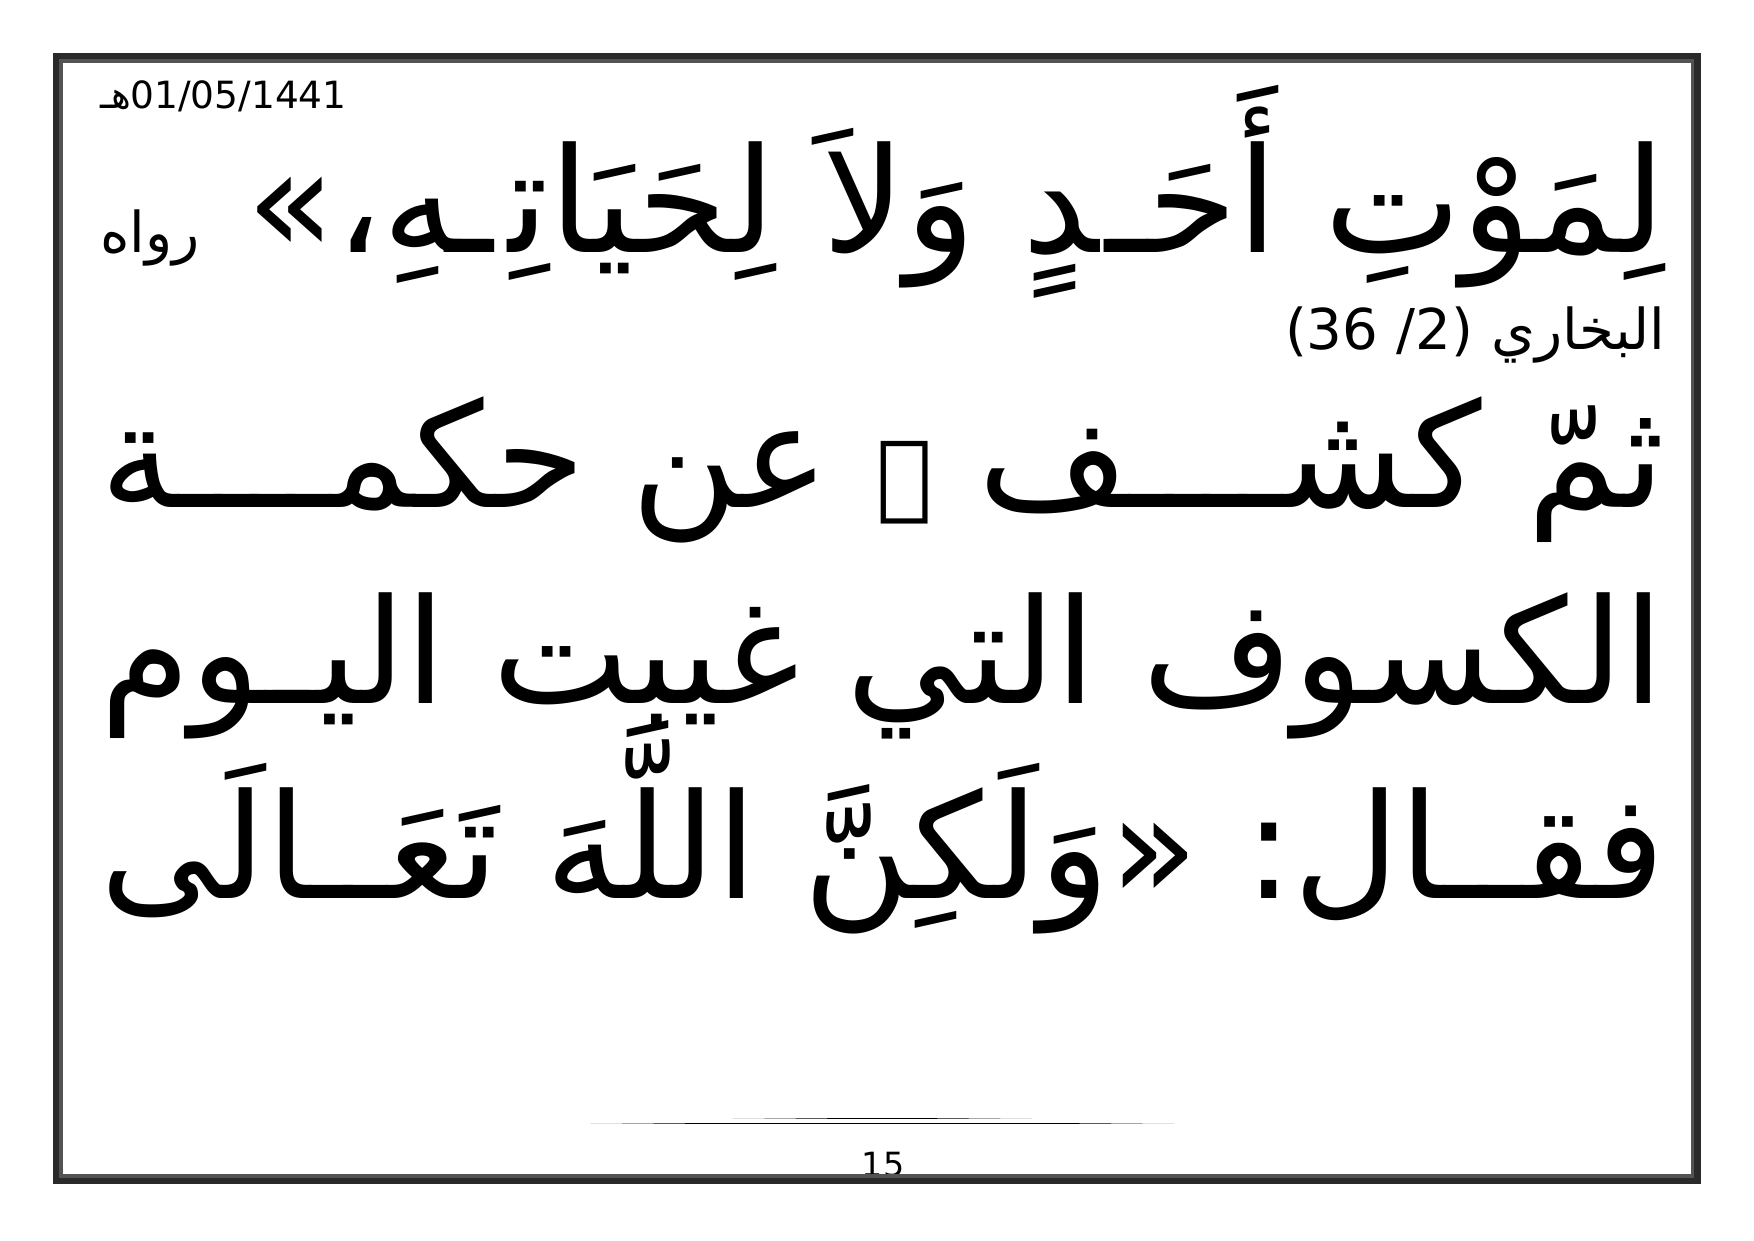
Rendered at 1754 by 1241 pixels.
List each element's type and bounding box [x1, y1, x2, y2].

text [100, 117, 1665, 363]
text [100, 372, 1665, 933]
